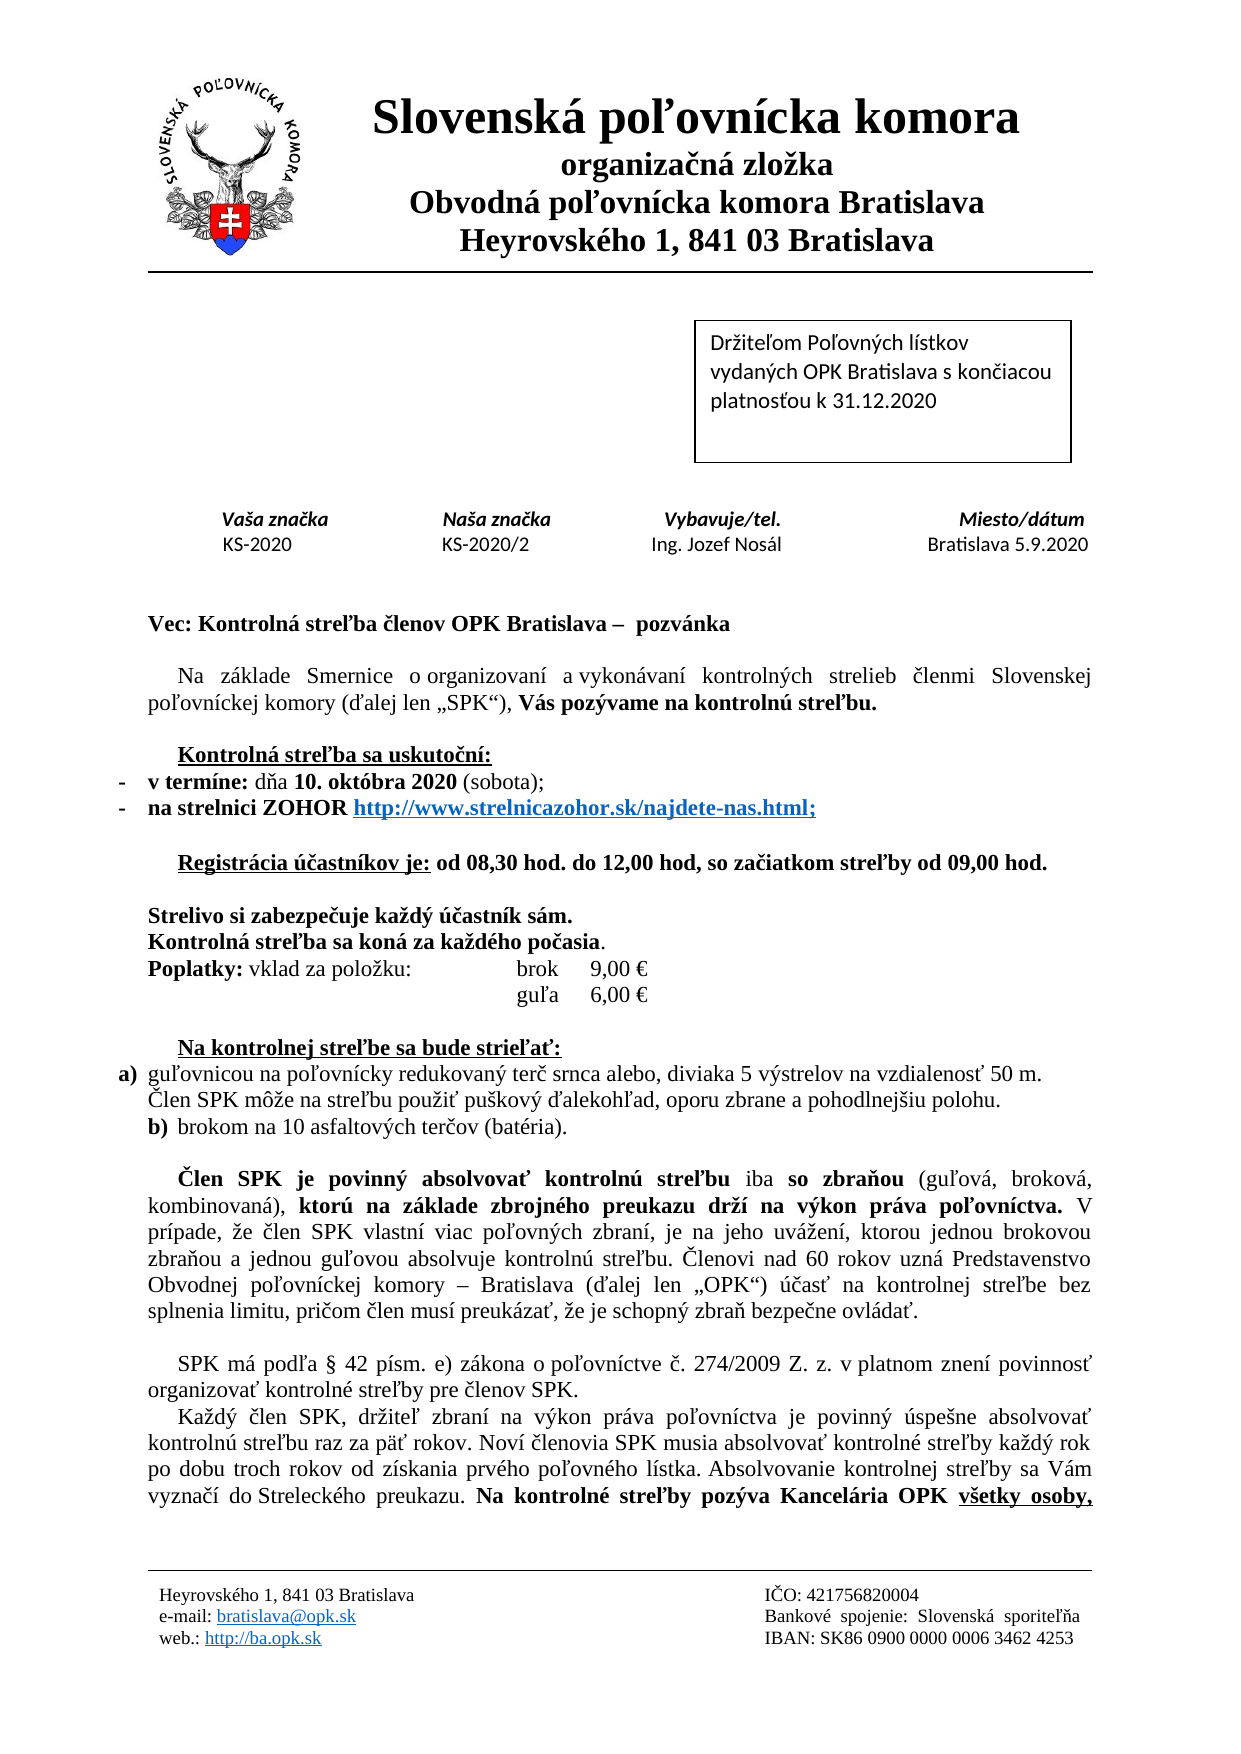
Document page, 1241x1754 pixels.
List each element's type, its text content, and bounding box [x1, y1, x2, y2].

text SPK má podľa § 42 písm. e) zákona o poľovníctve č. 274/2009 Z. z. v platnom znení povinnosť organizovať kontrolné streľby pre členov SPK. [148, 1350, 1093, 1403]
text KS-2020 KS-2020/2 Ing. Jozef Nosál Bratislava 5.9.2020 [148, 532, 1093, 557]
text Člen SPK môže na streľbu použiť puškový ďalekohľad, oporu zbrane a pohodlnejšiu polohu. [148, 1086, 1093, 1113]
list guľovnicou na poľovnícky redukovaný terč srnca alebo, diviaka 5 výstrelov na vzdialenosť . [118, 1060, 1093, 1086]
text Poplatky: vklad za položku: brok 9,00 € [148, 955, 1093, 981]
list brokom na 10 asfaltových terčov (batéria). [148, 1113, 1093, 1139]
text Na základe Smernice o organizovaní a vykonávaní kontrolných strelieb členmi Slovenskej poľovníckej komory (ďalej len „SPK“), Vás pozývame na kontrolnú streľbu. [148, 662, 1093, 715]
picture [158, 78, 301, 256]
list na strelnici ZOHOR http://www.strelnicazohor.sk/najdete-nas.html; [118, 794, 1093, 821]
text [148, 1403, 1093, 1508]
text Kontrolná streľba sa uskutoční: [148, 741, 1093, 768]
text Strelivo si zabezpečuje každý účastník sám. [148, 902, 1093, 928]
text Vec: Kontrolná streľba členov OPK Bratislava – pozvánka [148, 610, 1093, 636]
list v termíne: dňa 10. októbra 2020 (sobota); [118, 768, 1093, 794]
text Vaša značka Naša značka Vybavuje/tel. Miesto/dátum [148, 506, 1093, 532]
text Registrácia účastníkov je: od 08,30 hod. do 12,00 hod, so začiatkom streľby od 09,00 hod. [148, 849, 1093, 876]
text guľa 6,00 € [148, 981, 1093, 1007]
text Člen SPK je povinný absolvovať kontrolnú streľbu iba so zbraňou (guľová, broková, kombinovaná), ktorú na základe zbrojného preukazu drží na výkon práva poľovníctva. V prípade, že člen SPK vlastní viac poľovných zbraní, je na jeho uvážení, ktorou jednou brokovou zbraňou a jednou guľovou absolvuje kontrolnú streľbu. Členovi nad 60 rokov uzná Predstavenstvo Obvodnej poľovníckej komory – Bratislava (ďalej len „OPK“) účasť na kontrolnej streľbe bez splnenia limitu, pričom člen musí preukázať, že je schopný zbraň bezpečne ovládať. [148, 1166, 1093, 1324]
text Na kontrolnej streľbe sa bude strieľať: [148, 1034, 1093, 1060]
text Kontrolná streľba sa koná za každého počasia. [148, 928, 1093, 955]
